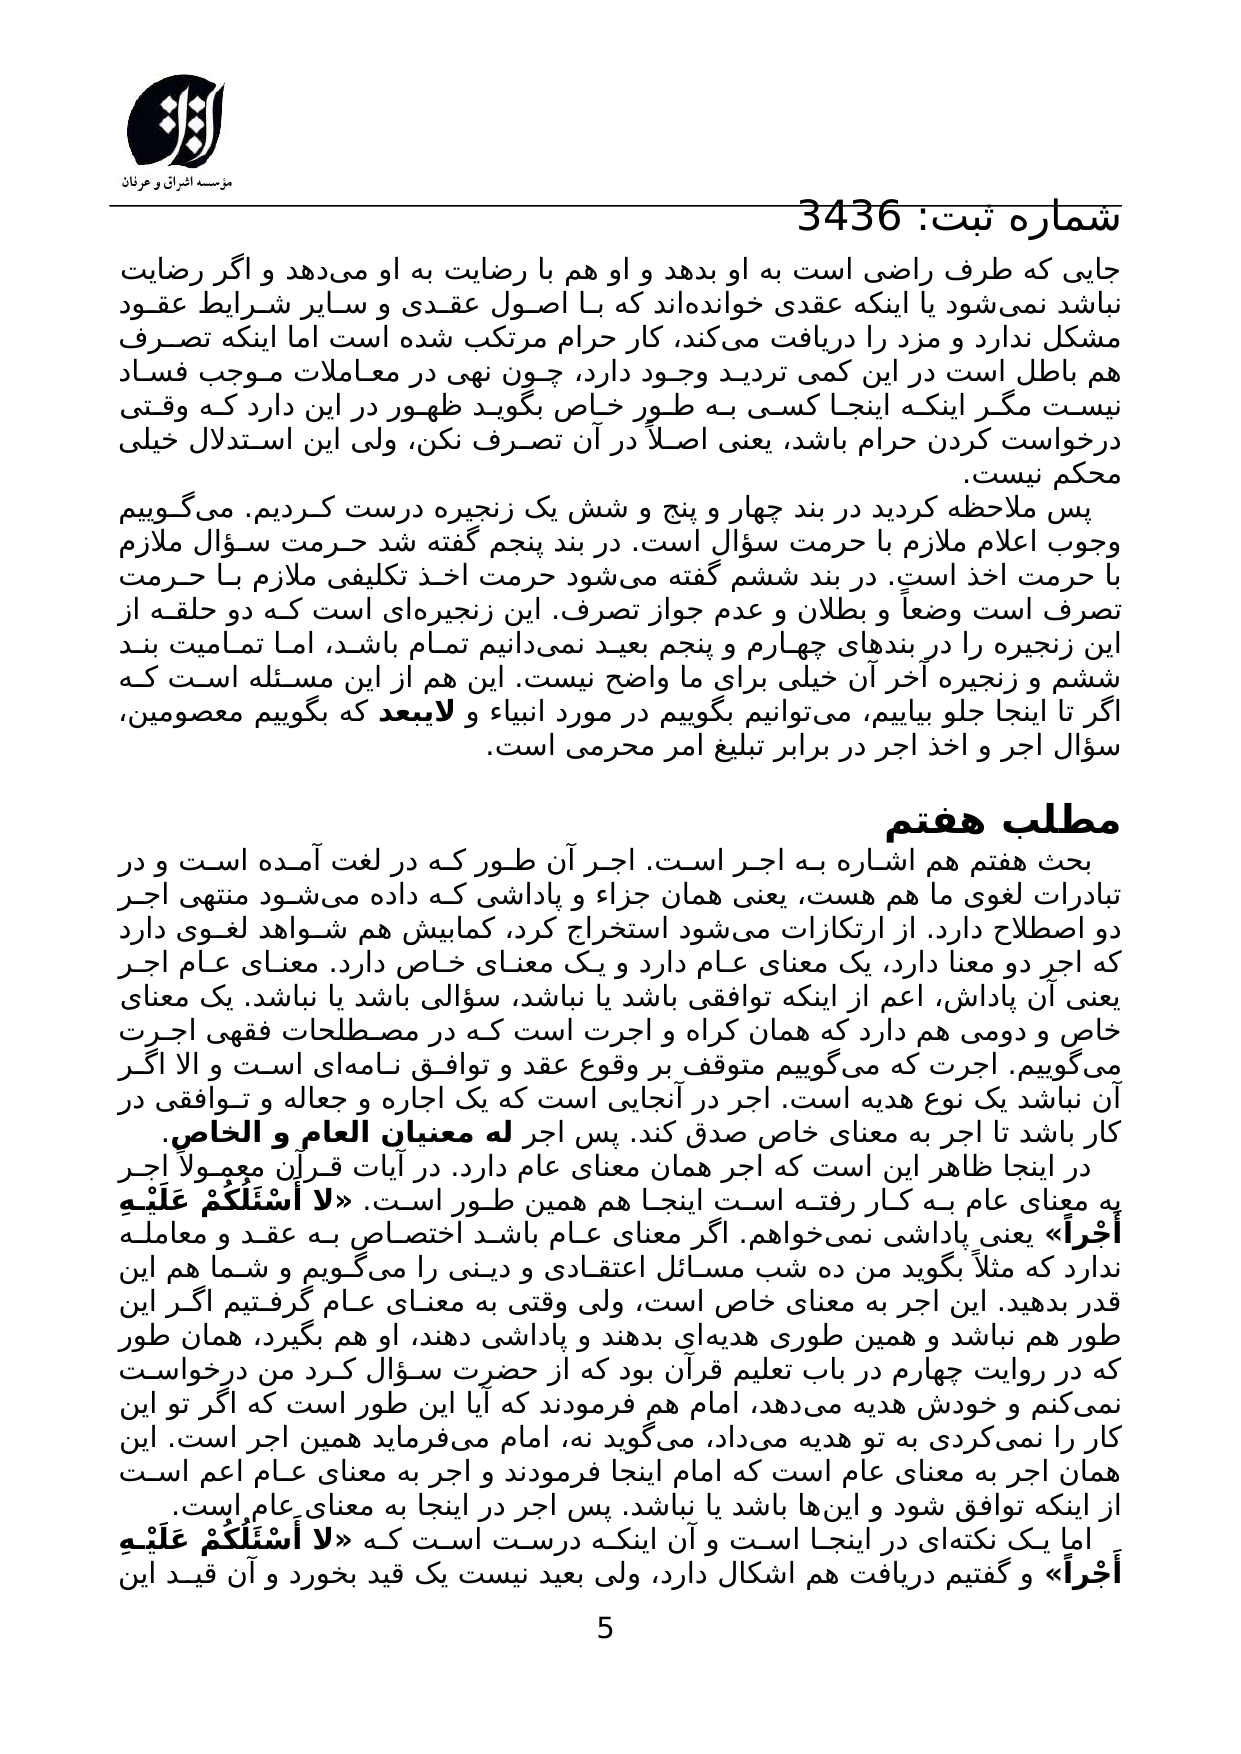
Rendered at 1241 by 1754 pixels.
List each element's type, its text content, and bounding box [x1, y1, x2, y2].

text در اینجا ظاهر این است که اجر همان معنای عام دارد. در آیات قرآن معمولاً اجر به معنای عام به کار رفته است اینجا هم همین طور است. «لا أَسْئَلُكُمْ عَلَيْهِ أَجْراً» یعنی پاداشی نمی‌خواهم. اگر معنای عام باشد اختصاص به عقد و معامله ندارد که مثلاً بگوید من ده شب مسائل اعتقادی و دینی را می‌گویم و شما هم این قدر بدهید. این اجر به معنای خاص است، ولی وقتی به معنای عام گرفتیم اگر این طور هم نباشد و همین طوری هدیه‌ای بدهند و پاداشی دهند، او هم بگیرد، همان طور که در روایت چهارم در باب تعلیم قرآن بود که از حضرت سؤال کرد من درخواست نمی‌کنم و خودش هدیه می‌دهد، امام هم فرمودند که آیا این طور است که اگر تو این کار را نمی‌کردی به تو هدیه می‌داد، می‌گوید نه، امام می‌فرماید همین اجر است. این همان اجر به معنای عام است که امام اینجا فرمودند و اجر به معنای عام اعم است از اینکه توافق شود و این‌ها باشد یا نباشد. پس اجر در اینجا به معنای عام است. [118, 1149, 1122, 1522]
subtitle مطلب هفتم [118, 797, 1122, 843]
picture [118, 73, 233, 192]
text بحث هفتم هم اشاره به اجر است. اجر آن طور که در لغت آمده است و در تبادرات لغوی ما هم هست، یعنی همان جزاء و پاداشی که داده می‌شود منتهی اجر دو اصطلاح دارد. از ارتکازات می‌شود استخراج کرد، کمابیش هم شواهد لغوی دارد که اجر دو معنا دارد، یک معنای عام دارد و یک معنای خاص دارد. معنای عام اجر یعنی آن پاداش، اعم از اینکه توافقی باشد یا نباشد، سؤالی باشد یا نباشد. یک معنای خاص و دومی هم دارد که همان کراه و اجرت است که در مصطلحات فقهی اجرت می‌گوییم. اجرت که می‌گوییم متوقف بر وقوع عقد و توافق نامه‌ای است و الا اگر آن نباشد یک نوع هدیه است. اجر در آنجایی است که یک اجاره و جعاله و توافقی در کار باشد تا اجر به معنای خاص صدق کند. پس اجر له معنیان العام و الخاص. [118, 843, 1122, 1149]
text پس ملاحظه کردید در بند چهار و پنج و شش یک زنجیره درست کردیم. می‌گوییم وجوب اعلام ملازم با حرمت سؤال است. در بند پنجم گفته شد حرمت سؤال ملازم با حرمت اخذ است. در بند ششم گفته می‌شود حرمت اخذ تکلیفی ملازم با حرمت تصرف است وضعاً و بطلان و عدم جواز تصرف. این زنجیره‌ای است که دو حلقه از این زنجیره را در بندهای چهارم و پنجم بعید نمی‌دانیم تمام باشد، اما تمامیت بند ششم و زنجیره آخر آن خیلی برای ما واضح نیست. این هم از این مسئله است که اگر تا اینجا جلو بیاییم، می‌توانیم بگوییم در مورد انبیاء و لایبعد که بگوییم معصومین، سؤال اجر و اخذ اجر در برابر تبلیغ امر محرمی است. [118, 490, 1122, 762]
